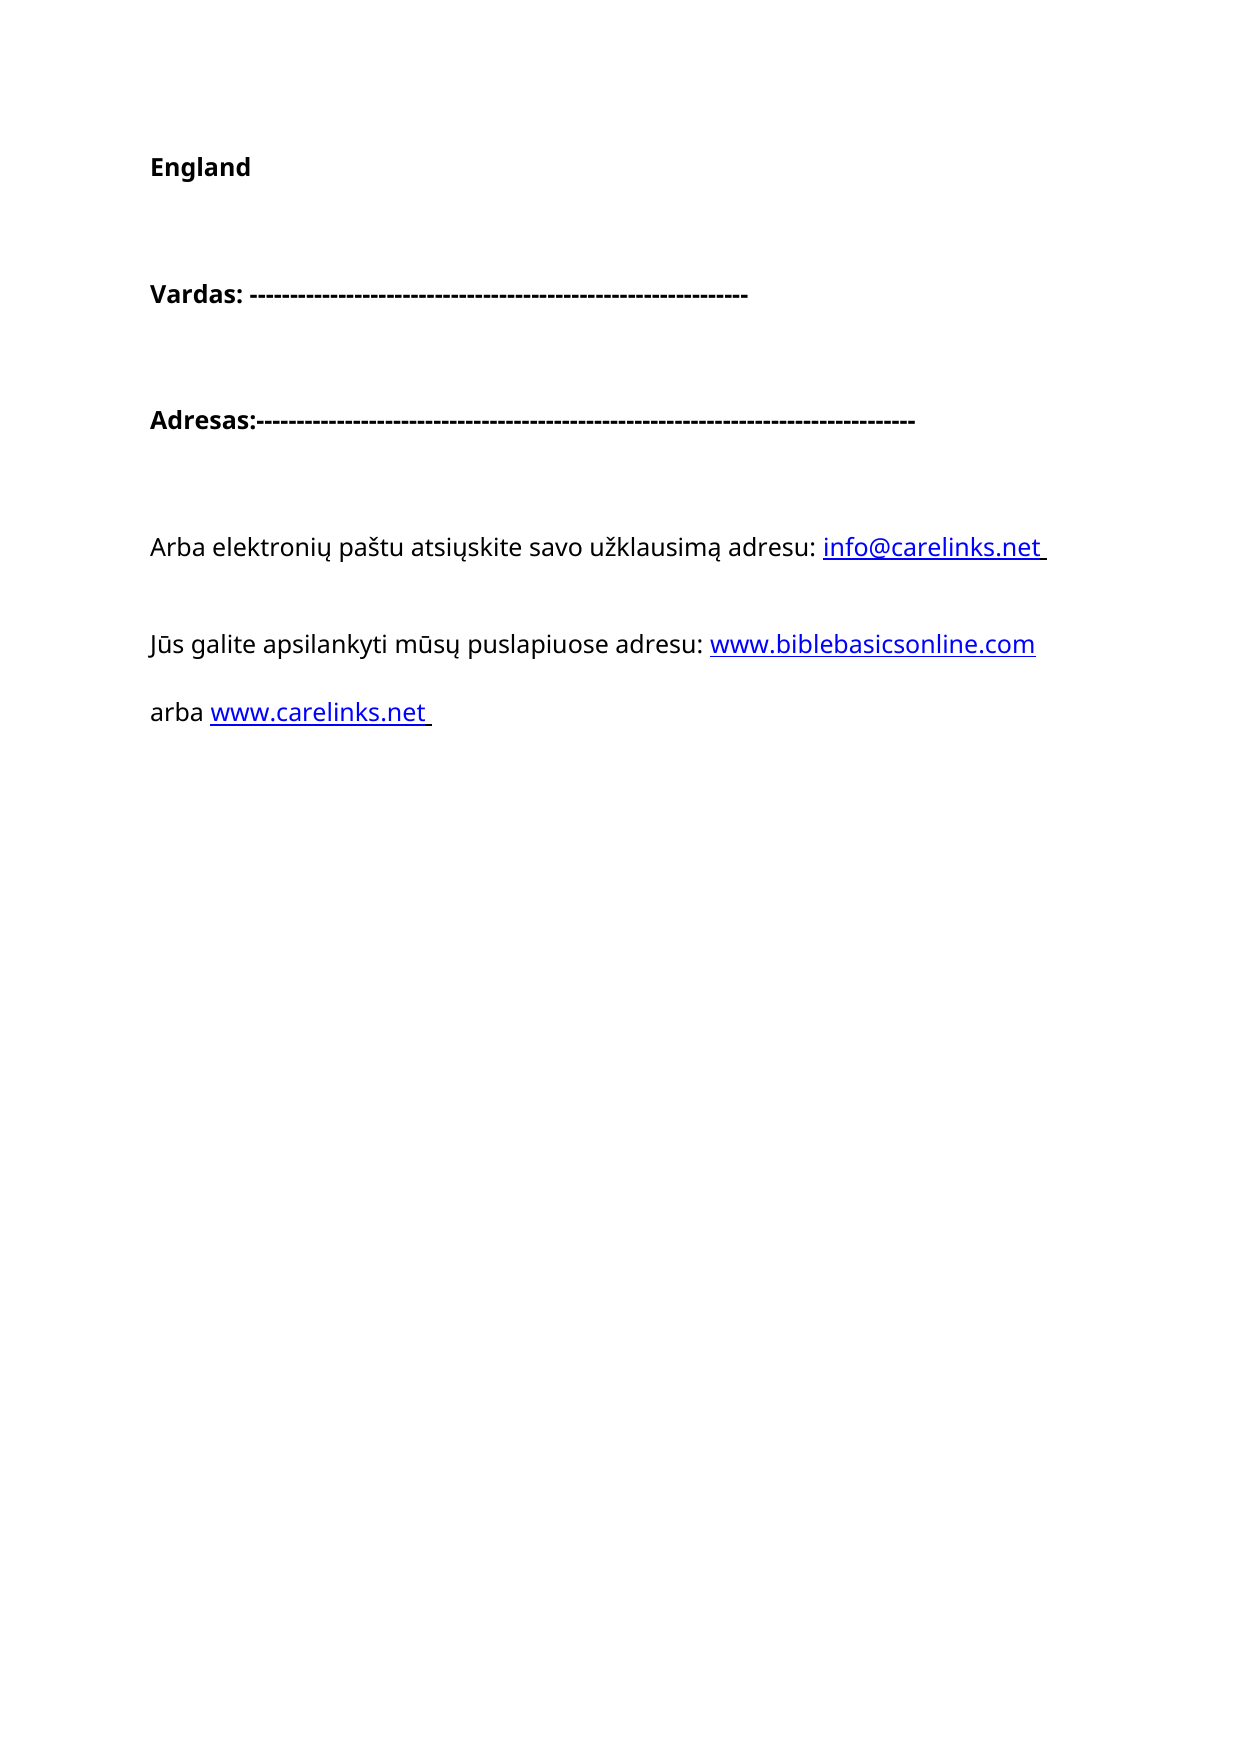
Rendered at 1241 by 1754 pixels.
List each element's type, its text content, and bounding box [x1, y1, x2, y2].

text Jūs galite apsilankyti mūsų puslapiuose adresu: www.biblebasicsonline.com arba www.carelinks.net [150, 627, 1090, 729]
text England [150, 150, 1090, 184]
text Vardas: -------------------------------------------------------------- [150, 276, 1090, 311]
text Arba elektronių paštu atsiųskite savo užklausimą adresu: info@carelinks.net [150, 529, 1090, 563]
text Adresas:---------------------------------------------------------------------------------- [150, 403, 1090, 437]
